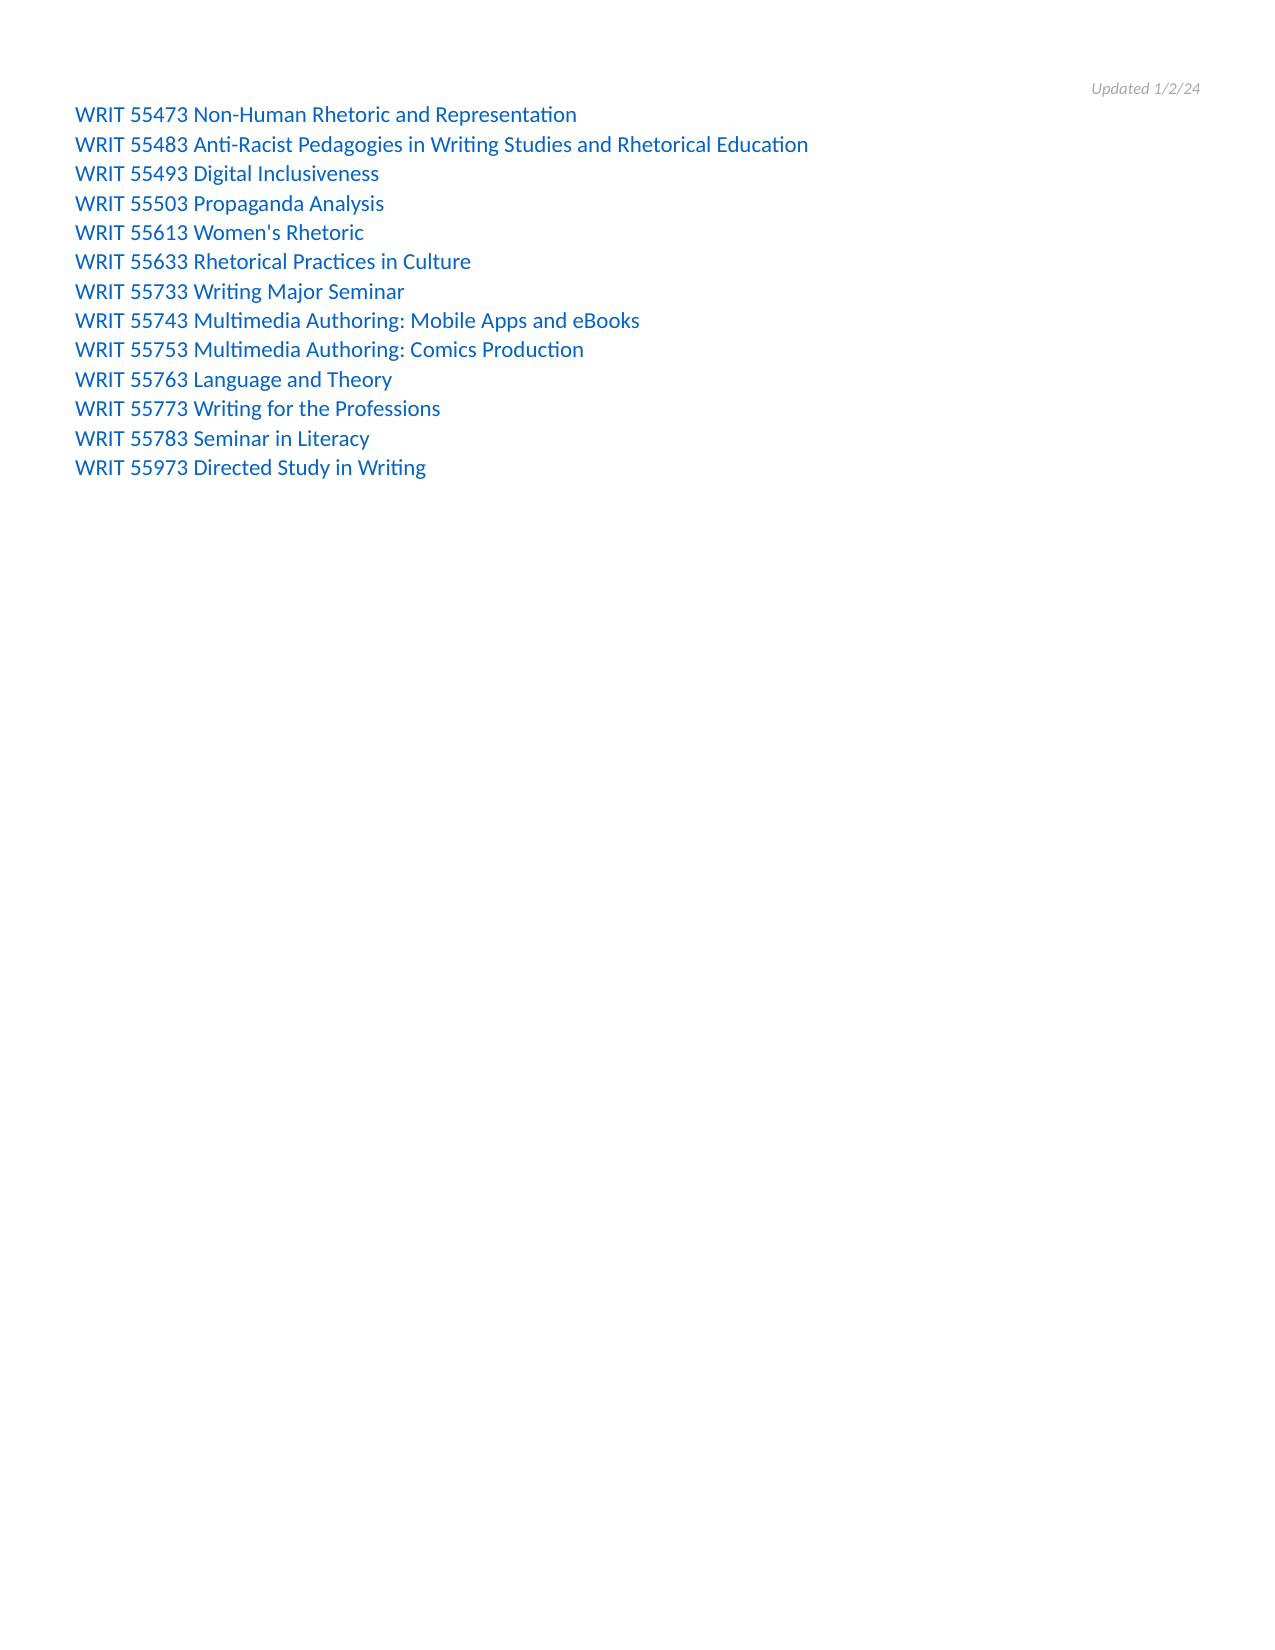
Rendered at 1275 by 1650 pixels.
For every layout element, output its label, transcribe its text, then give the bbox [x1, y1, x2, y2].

text WRIT 55743 Multimedia Authoring: Mobile Apps and eBooks [75, 306, 1165, 334]
text WRIT 55503 Propaganda Analysis [75, 189, 1165, 217]
text WRIT 55753 Multimedia Authoring: Comics Production [75, 336, 1165, 364]
text WRIT 55773 Writing for the Professions [75, 394, 1165, 422]
text WRIT 55493 Digital Inclusiveness [75, 159, 1165, 187]
text WRIT 55783 Seminar in Literacy [75, 424, 1165, 452]
text WRIT 55733 Writing Major Seminar [75, 277, 1165, 305]
text WRIT 55633 Rhetorical Practices in Culture [75, 247, 1165, 276]
text WRIT 55613 Women's Rhetoric [75, 218, 1165, 246]
text WRIT 55483 Anti-Racist Pedagogies in Writing Studies and Rhetorical Education [75, 130, 1165, 158]
text WRIT 55473 Non-Human Rhetoric and Representation [75, 101, 1165, 129]
text WRIT 55763 Language and Theory [75, 365, 1165, 393]
text WRIT 55973 Directed Study in Writing [75, 453, 1165, 481]
